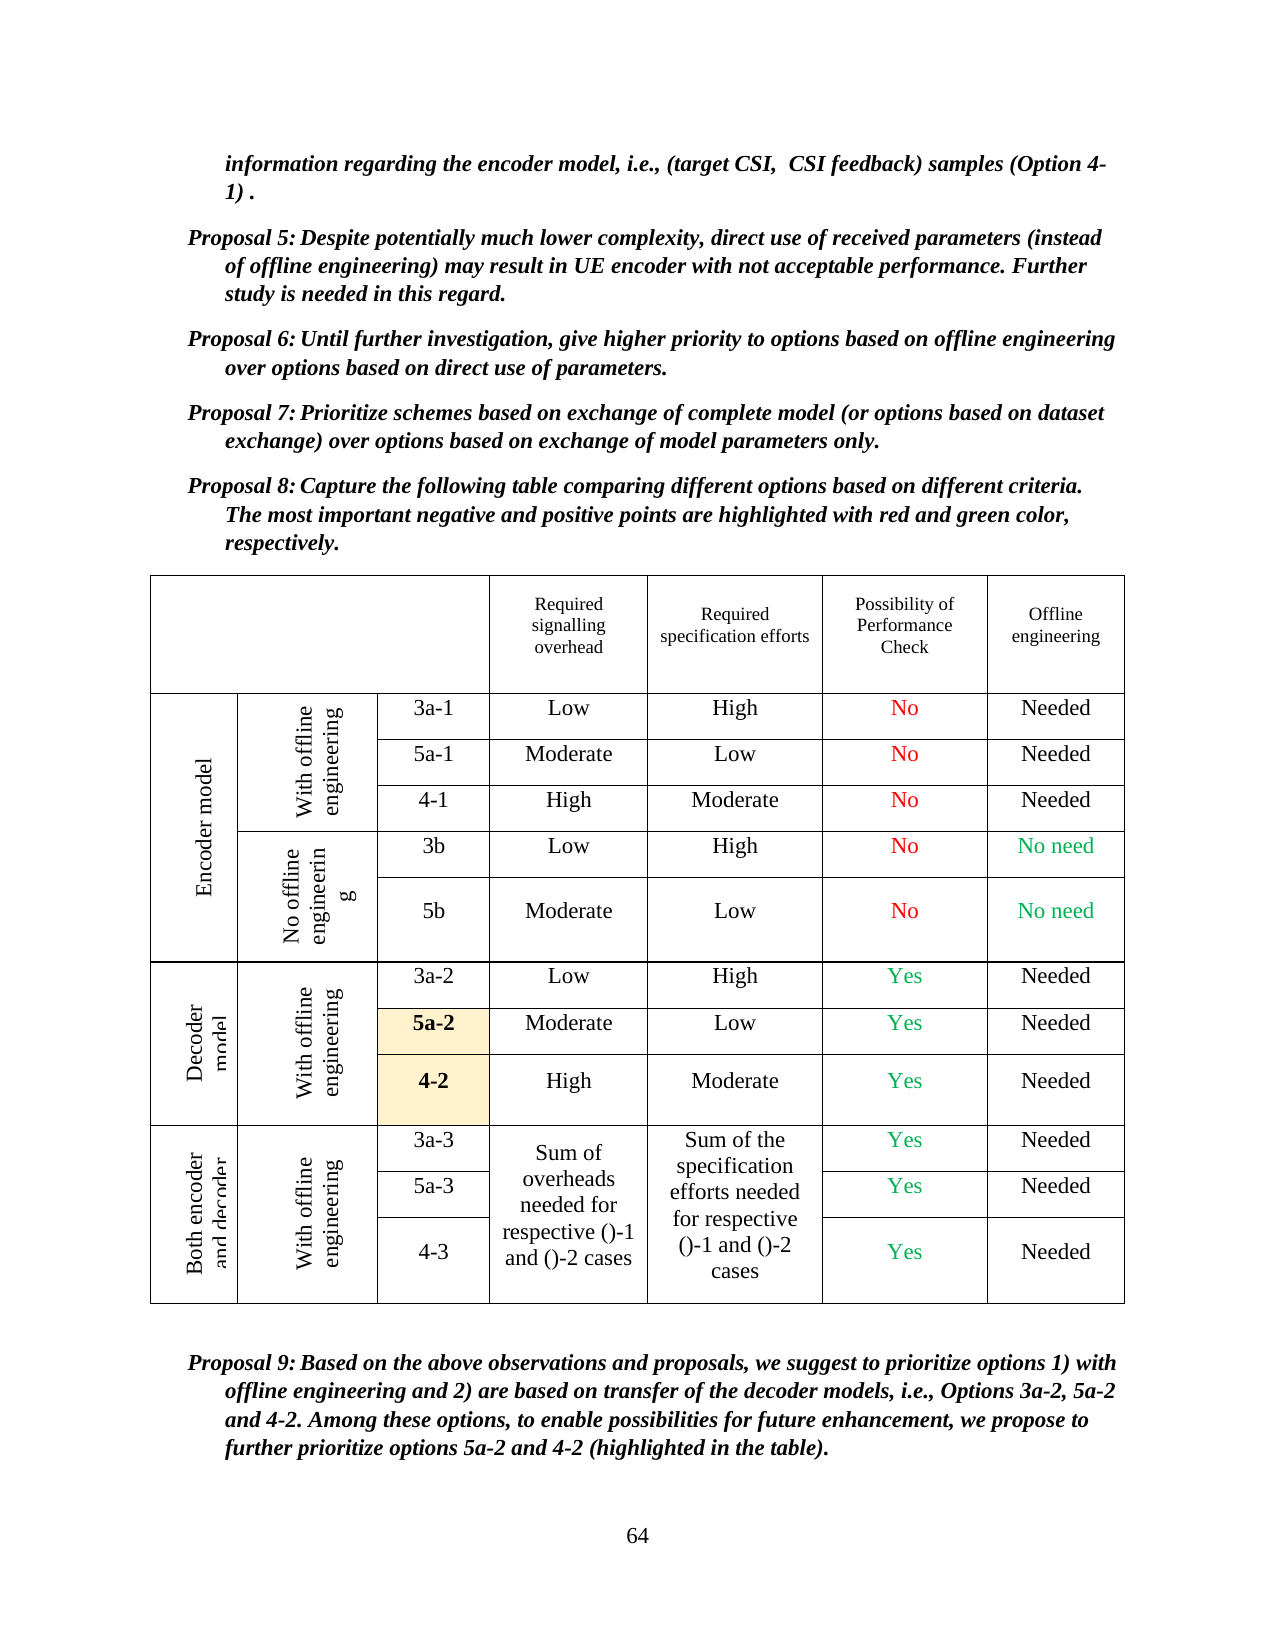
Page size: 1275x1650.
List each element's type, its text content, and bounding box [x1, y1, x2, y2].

table_cell High [648, 694, 822, 739]
table_cell Low [490, 694, 647, 739]
table_cell Needed [988, 1172, 1124, 1217]
table_cell 4-2 [378, 1055, 489, 1125]
table_cell No [823, 740, 987, 785]
table_cell 5a-1 [378, 740, 489, 785]
table_cell Yes [823, 1172, 987, 1217]
table_cell Low [648, 740, 822, 785]
table_cell Moderate [648, 1055, 822, 1125]
table_cell Moderate [490, 1009, 647, 1054]
table_cell High [490, 786, 647, 831]
table_header Required signalling overhead [490, 576, 647, 693]
table_cell Needed [988, 1218, 1124, 1303]
list Based on the above observations and proposals, we suggest to prioritize options 1) with offline engineering and 2) are based on transfer of the decoder models, i.e., Options 3a-2, 5a-2 and 4-2. Among these options, to enable possibilities for future enhancement, we propose to further prioritize options 5a-2 and 4-2 (highlighted in the table). [187, 1349, 1125, 1460]
table_cell Needed [988, 740, 1124, 785]
table_cell Low [648, 878, 822, 961]
table_cell No offline engineering [238, 832, 377, 961]
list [187, 150, 1125, 205]
table_cell With offline engineering [238, 694, 377, 831]
table_cell Needed [988, 1055, 1124, 1125]
table_cell 5b [378, 878, 489, 961]
table_header Possibility of Performance Check [823, 576, 987, 693]
table_cell No need [988, 878, 1124, 961]
table_cell With offline engineering [238, 1126, 377, 1303]
table_cell Yes [823, 1055, 987, 1125]
list Despite potentially much lower complexity, direct use of received parameters (instead of offline engineering) may result in UE encoder with not acceptable performance. Further study is needed in this regard. [187, 223, 1125, 307]
table_cell 3b [378, 832, 489, 877]
table_cell 3a-1 [378, 694, 489, 739]
list Prioritize schemes based on exchange of complete model (or options based on dataset exchange) over options based on exchange of model parameters only. [187, 399, 1125, 454]
table_cell Moderate [648, 786, 822, 831]
table_cell No need [988, 832, 1124, 877]
table_cell Low [490, 963, 647, 1008]
table_cell 4-1 [378, 786, 489, 831]
table_cell Both encoder and decoder [151, 1126, 237, 1303]
table_cell Needed [988, 963, 1124, 1008]
table_cell With offline engineering [238, 963, 377, 1125]
table_cell Decoder model [151, 963, 237, 1125]
table_cell Sum of the specification efforts needed for respective ()-1 and ()-2 cases [648, 1126, 822, 1303]
table_cell Needed [988, 1126, 1124, 1171]
table_cell Yes [823, 1218, 987, 1303]
table_cell High [490, 1055, 647, 1125]
table_cell Moderate [490, 878, 647, 961]
list Capture the following table comparing different options based on different criteria. The most important negative and positive points are highlighted with red and green color, respectively. [187, 473, 1125, 556]
table_cell Needed [988, 1009, 1124, 1054]
table_cell No [823, 878, 987, 961]
table_header Offline engineering [988, 576, 1124, 693]
table_cell Yes [823, 963, 987, 1008]
table_cell No [823, 694, 987, 739]
table_cell Moderate [490, 740, 647, 785]
table_header Required specification efforts [648, 576, 822, 693]
table_header [151, 576, 489, 693]
table_cell 3a-2 [378, 963, 489, 1008]
table_cell Sum of overheads needed for respective ()-1 and ()-2 cases [490, 1126, 647, 1303]
list Until further investigation, give higher priority to options based on offline engineering over options based on direct use of parameters. [187, 326, 1125, 380]
table_cell Encoder model [151, 694, 237, 961]
table_cell No [823, 832, 987, 877]
table_cell 4-3 [378, 1218, 489, 1303]
table_cell Low [490, 832, 647, 877]
table_cell 5a-3 [378, 1172, 489, 1217]
table_cell Needed [988, 694, 1124, 739]
table_cell Low [648, 1009, 822, 1054]
table_cell No [823, 786, 987, 831]
table_cell Needed [988, 786, 1124, 831]
table_cell High [648, 963, 822, 1008]
table_cell Yes [823, 1009, 987, 1054]
table_cell 5a-2 [378, 1009, 489, 1054]
table_cell Yes [823, 1126, 987, 1171]
table_cell 3a-3 [378, 1126, 489, 1171]
table_cell High [648, 832, 822, 877]
